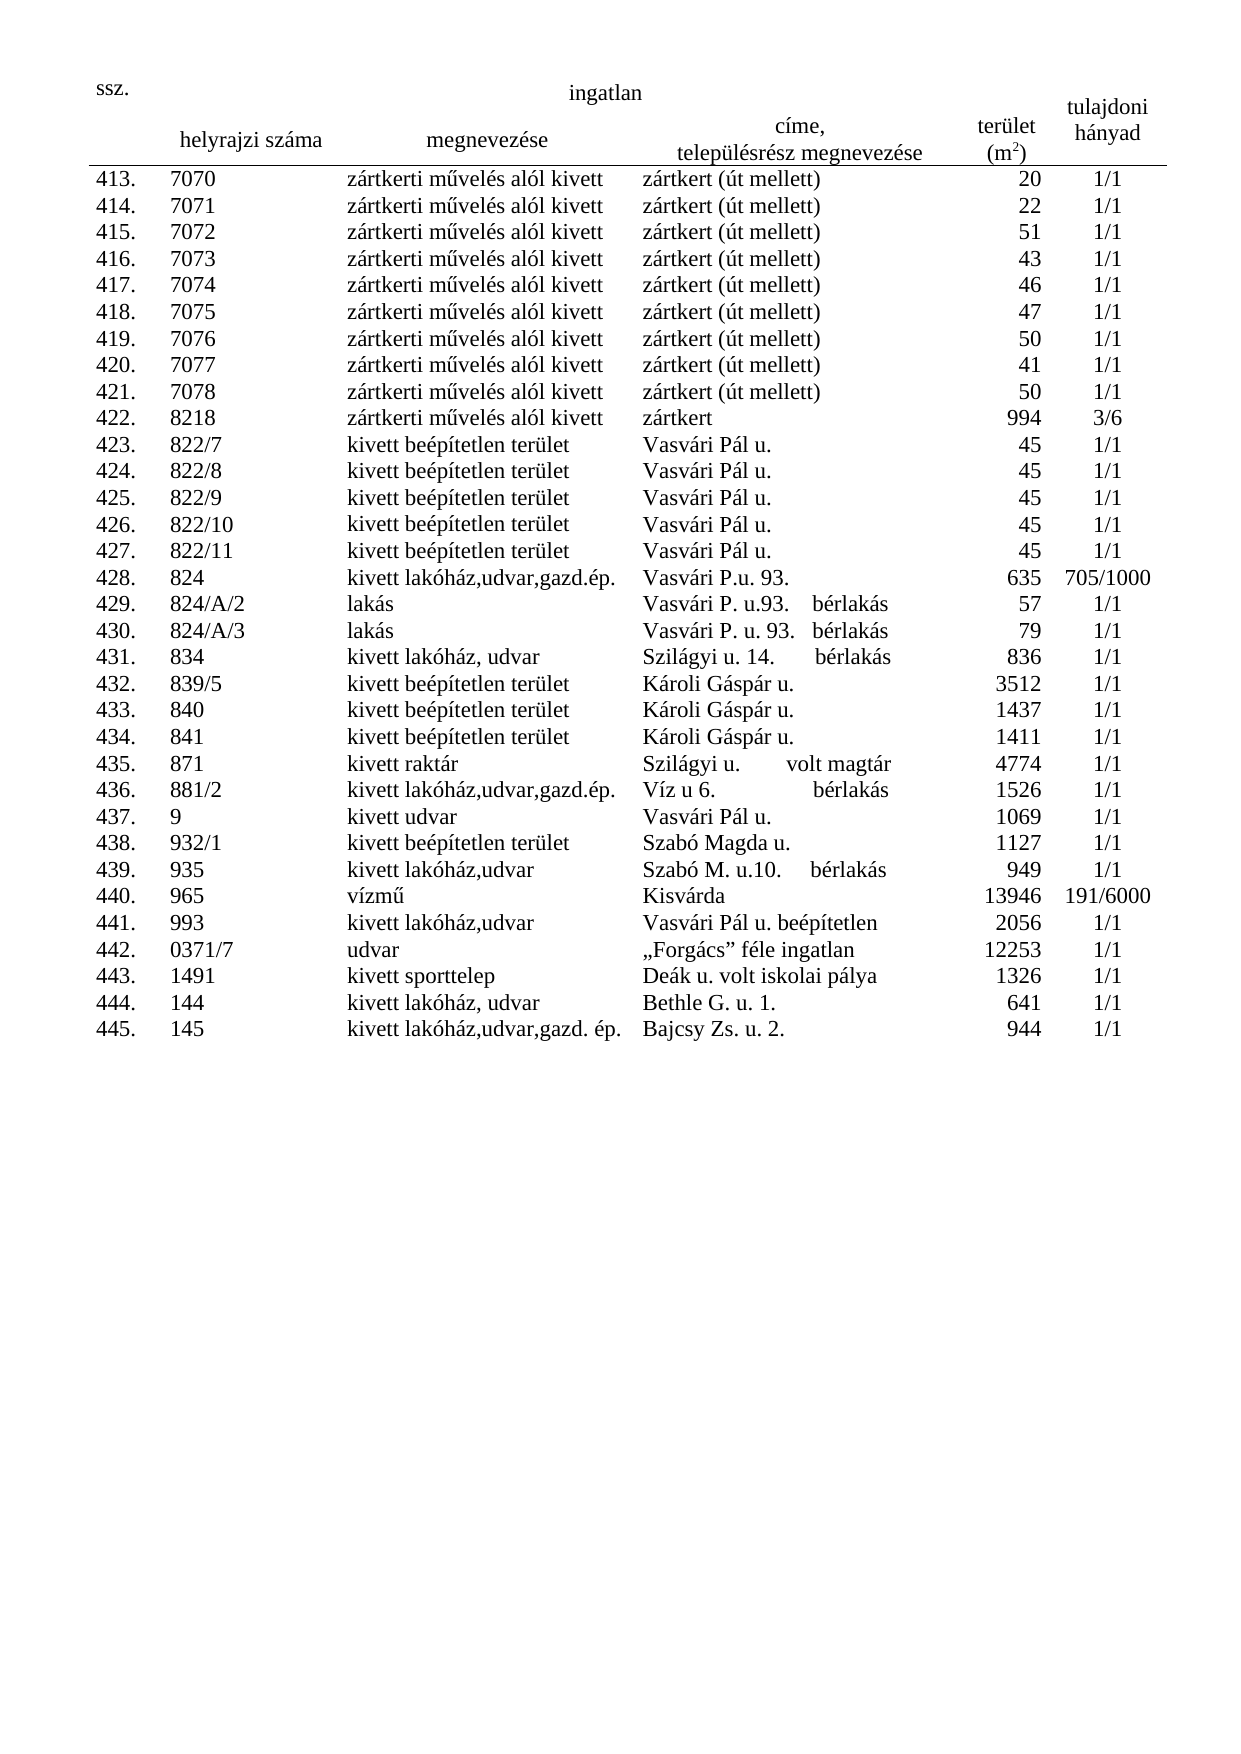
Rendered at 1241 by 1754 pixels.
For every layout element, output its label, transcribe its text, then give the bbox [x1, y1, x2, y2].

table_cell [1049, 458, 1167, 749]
table_header ingatlan [163, 74, 1048, 111]
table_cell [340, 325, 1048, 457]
table_header ssz. [89, 74, 162, 165]
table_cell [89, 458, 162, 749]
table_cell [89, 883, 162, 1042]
table_cell megnevezése [340, 111, 635, 165]
table_cell helyrajzi száma [163, 111, 339, 165]
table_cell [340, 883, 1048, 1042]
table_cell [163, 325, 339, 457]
table_cell címe, településrész megnevezése [635, 111, 965, 165]
table_cell terület (m2) [965, 111, 1048, 165]
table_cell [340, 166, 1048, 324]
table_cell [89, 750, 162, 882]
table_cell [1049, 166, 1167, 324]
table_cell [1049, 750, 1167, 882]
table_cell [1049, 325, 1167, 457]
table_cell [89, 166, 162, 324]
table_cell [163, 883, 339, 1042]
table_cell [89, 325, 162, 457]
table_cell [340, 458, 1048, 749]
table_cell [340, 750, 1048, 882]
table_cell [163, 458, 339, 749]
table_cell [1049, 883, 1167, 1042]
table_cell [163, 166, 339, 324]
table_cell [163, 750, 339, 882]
table_header tulajdoni hányad [1049, 74, 1167, 165]
